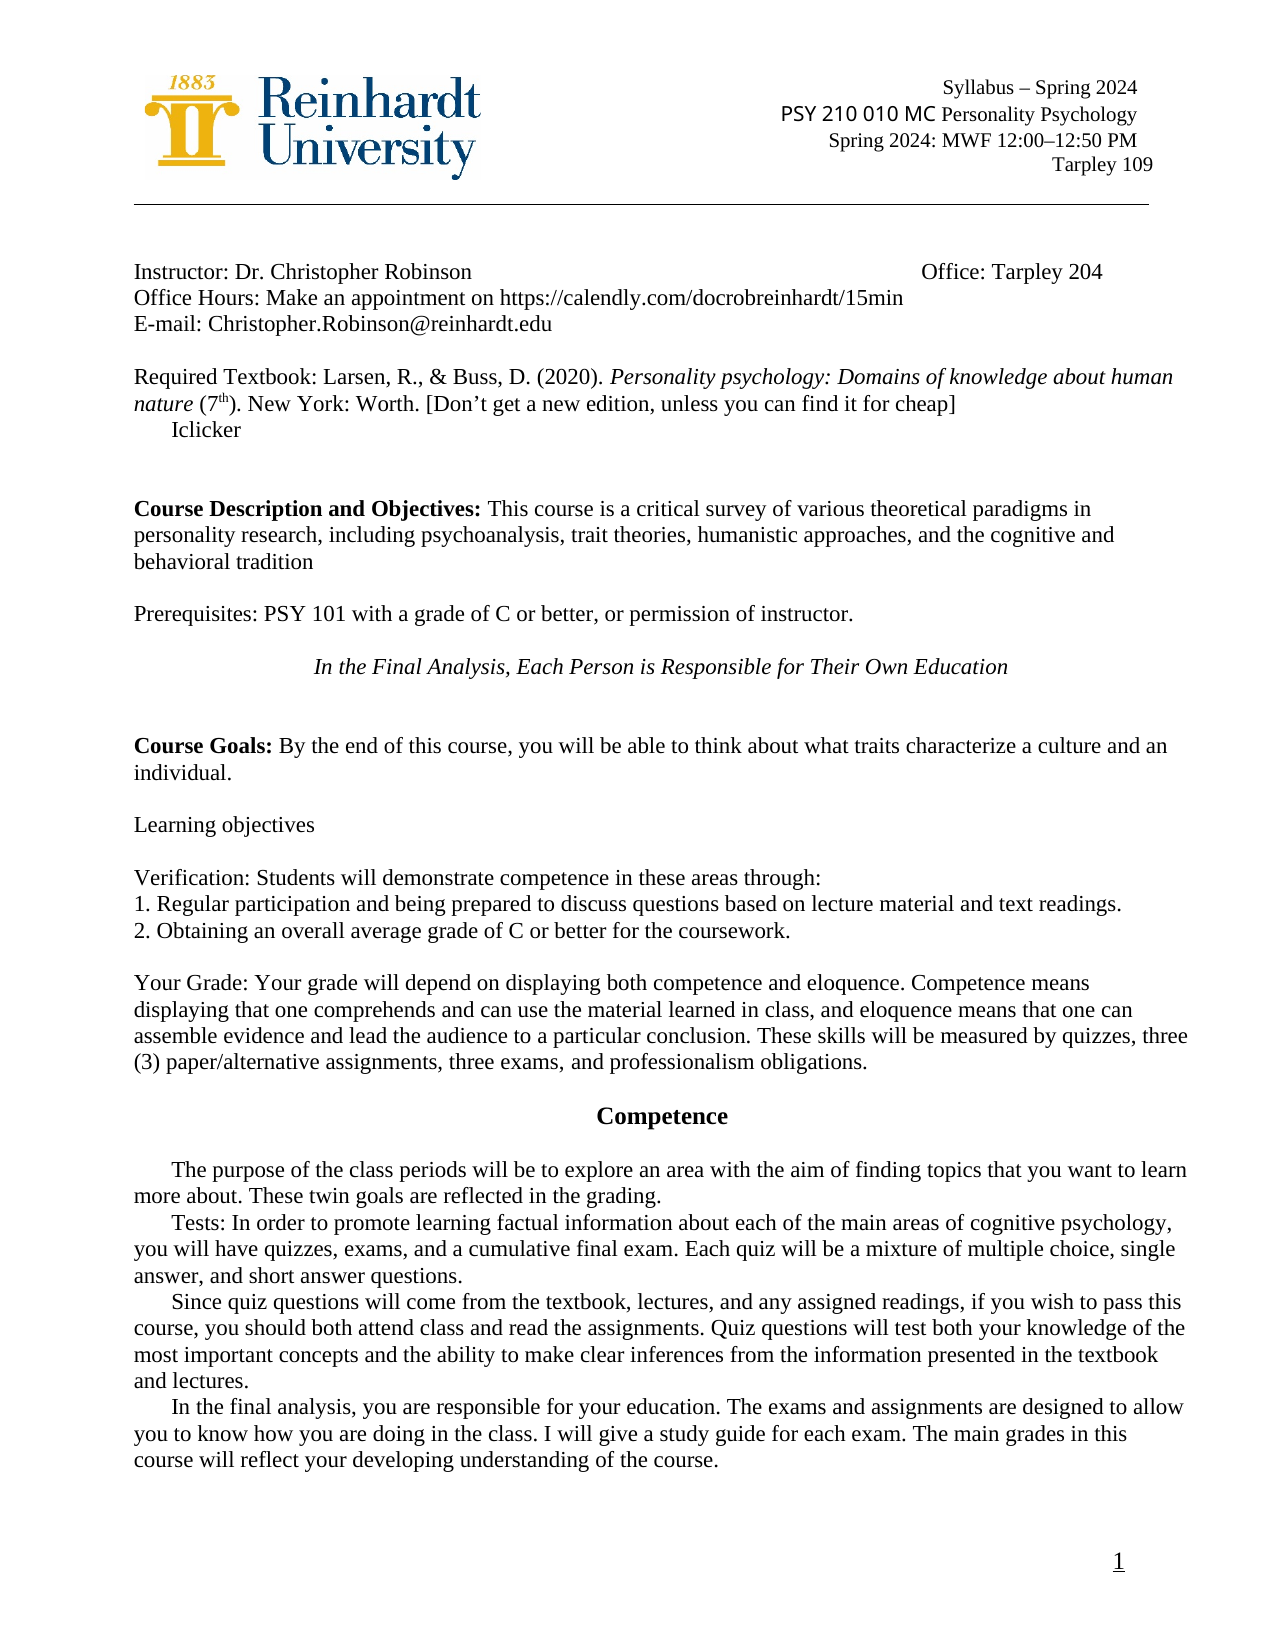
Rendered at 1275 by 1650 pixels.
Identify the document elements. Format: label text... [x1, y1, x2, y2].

table_header Syllabus – Spring 2024 PSY 210 010 MC Personality Psychology Spring 2024: MWF 12:00–12:50 PM Tarpley 109 [641, 75, 1148, 204]
text Prerequisites: PSY 101 with a grade of C or better, or permission of instructor. [133, 600, 1191, 627]
text Tests: In order to promote learning factual information about each of the main areas of cognitive psychology, you will have quizzes, exams, and a cumulative final exam. Each quiz will be a mixture of multiple choice, single answer, and short answer questions. [133, 1209, 1191, 1288]
text Office Hours: Make an appointment on https://calendly.com/docrobreinhardt/15min [133, 284, 1191, 311]
text Course Goals: By the end of this course, you will be able to think about what traits characterize a culture and an individual. [133, 732, 1191, 785]
text 2. Obtaining an overall average grade of C or better for the coursework. [133, 917, 1191, 943]
picture [144, 75, 481, 180]
text Course Description and Objectives: This course is a critical survey of various theoretical paradigms in personality research, including psychoanalysis, trait theories, humanistic approaches, and the cognitive and behavioral tradition [133, 495, 1191, 574]
text The purpose of the class periods will be to explore an area with the aim of finding topics that you want to learn more about. These twin goals are reflected in the grading. [133, 1156, 1191, 1209]
text Required Textbook: Larsen, R., & Buss, D. (2020). Personality psychology: Domains of knowledge about human nature (7th). New York: Worth. [Don’t get a new edition, unless you can find it for cheap] [133, 363, 1191, 416]
text Competence [133, 1101, 1191, 1130]
text Your Grade: Your grade will depend on displaying both competence and eloquence. Competence means displaying that one comprehends and can use the material learned in class, and eloquence means that one can assemble evidence and lead the audience to a particular conclusion. These skills will be measured by quizzes, three (3) paper/alternative assignments, three exams, and professionalism obligations. [133, 969, 1191, 1075]
text Verification: Students will demonstrate competence in these areas through: [133, 864, 1191, 890]
text Since quiz questions will come from the textbook, lectures, and any assigned readings, if you wish to pass this course, you should both attend class and read the assignments. Quiz questions will test both your knowledge of the most important concepts and the ability to make clear inferences from the information presented in the textbook and lectures. [133, 1288, 1191, 1393]
text E-mail: Christopher.Robinson@reinhardt.edu [133, 311, 1191, 337]
text Learning objectives [133, 811, 1191, 838]
text Iclicker [133, 416, 1191, 442]
text In the Final Analysis, Each Person is Responsible for Their Own Education [133, 653, 1191, 679]
text In the final analysis, you are responsible for your education. The exams and assignments are designed to allow you to know how you are doing in the class. I will give a study guide for each exam. The main grades in this course will reflect your developing understanding of the course. [133, 1393, 1191, 1472]
table_header [134, 75, 641, 204]
text Instructor: Dr. Christopher Robinson Office: Tarpley 204 [133, 258, 1191, 284]
text 1. Regular participation and being prepared to discuss questions based on lecture material and text readings. [133, 890, 1191, 917]
